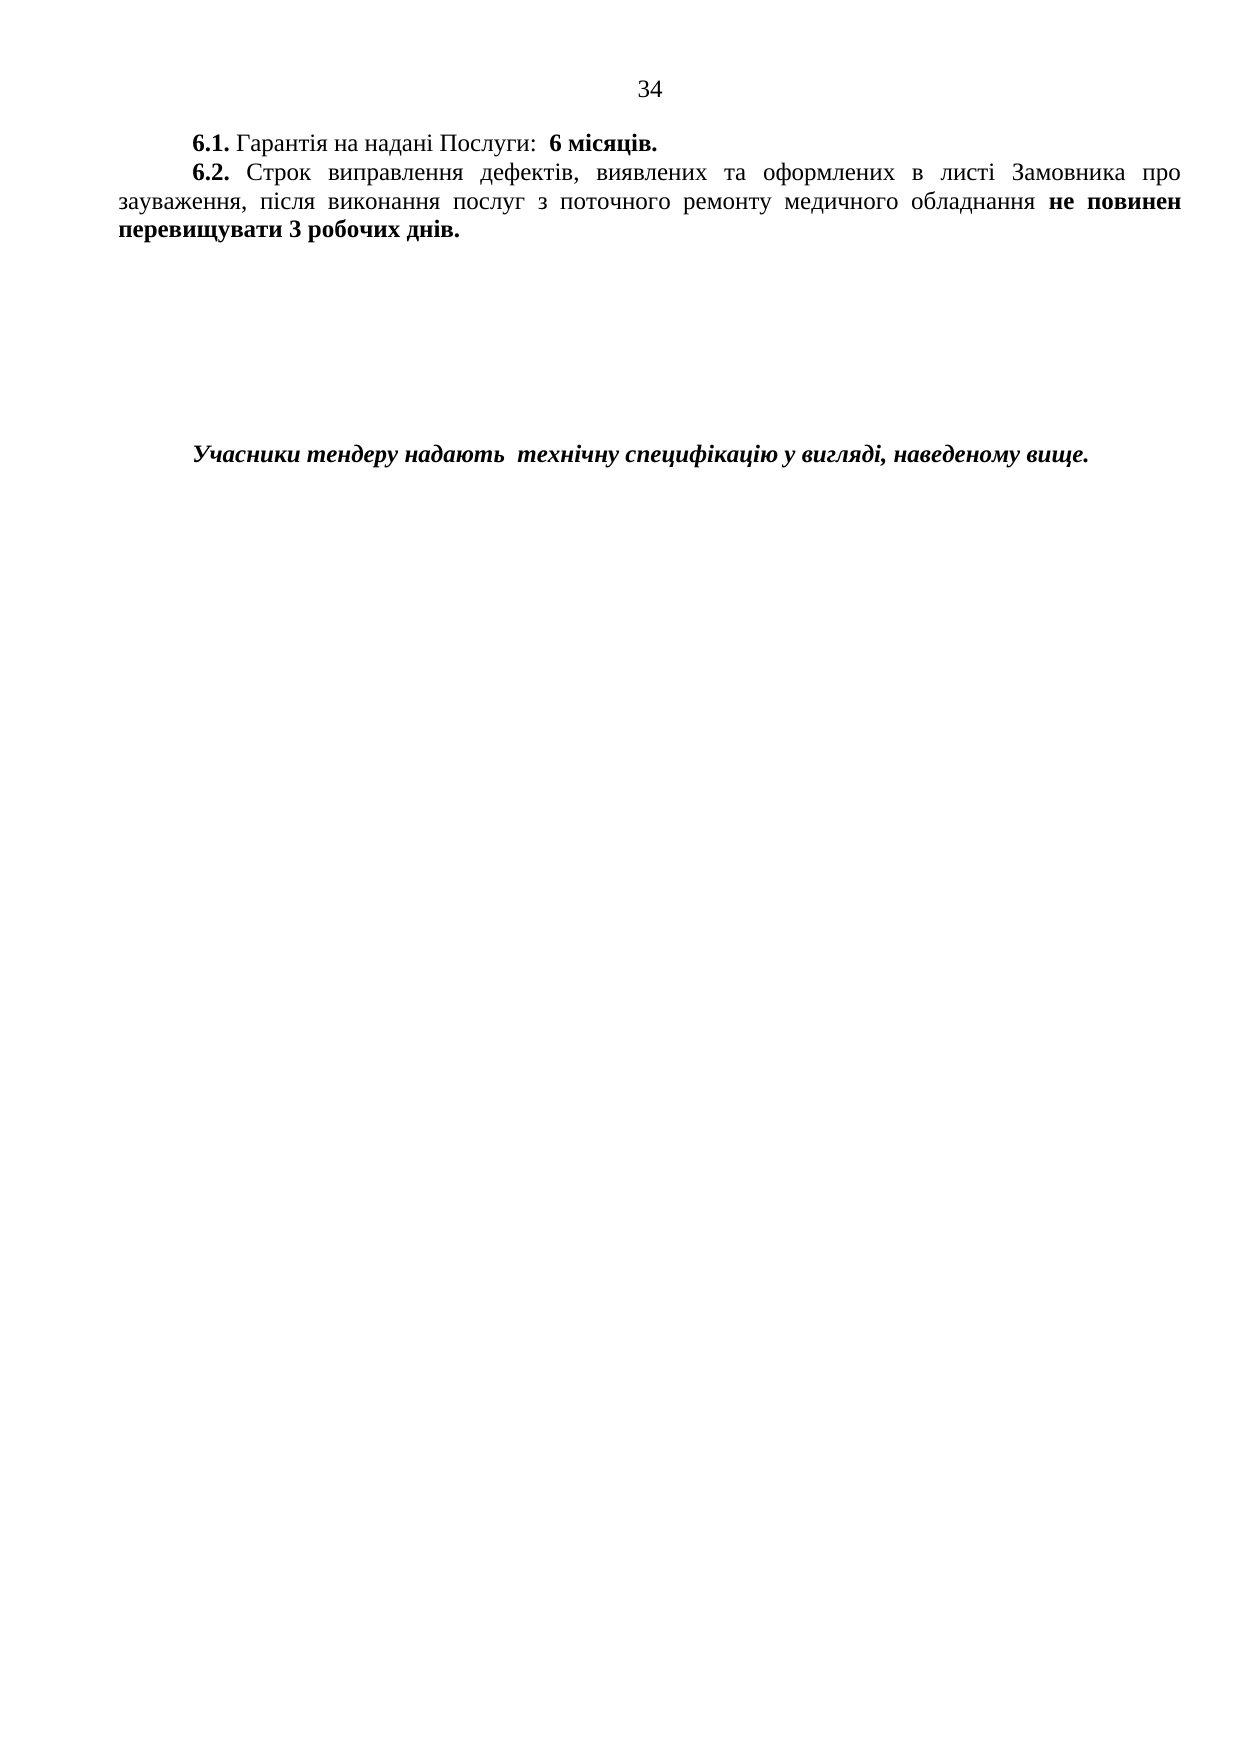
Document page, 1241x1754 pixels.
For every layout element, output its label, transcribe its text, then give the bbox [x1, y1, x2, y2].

text Учасники тендеру надають технічну специфікацію у вигляді, наведеному вище. [118, 439, 1181, 468]
text 6.2. Строк виправлення дефектів, виявлених та оформлених в листі Замовника про зауваження, після виконання послуг з поточного ремонту медичного обладнання не повинен перевищувати 3 робочих днів. [118, 157, 1181, 243]
text 6.1. Гарантія на надані Послуги: 6 місяців. [118, 128, 1181, 157]
